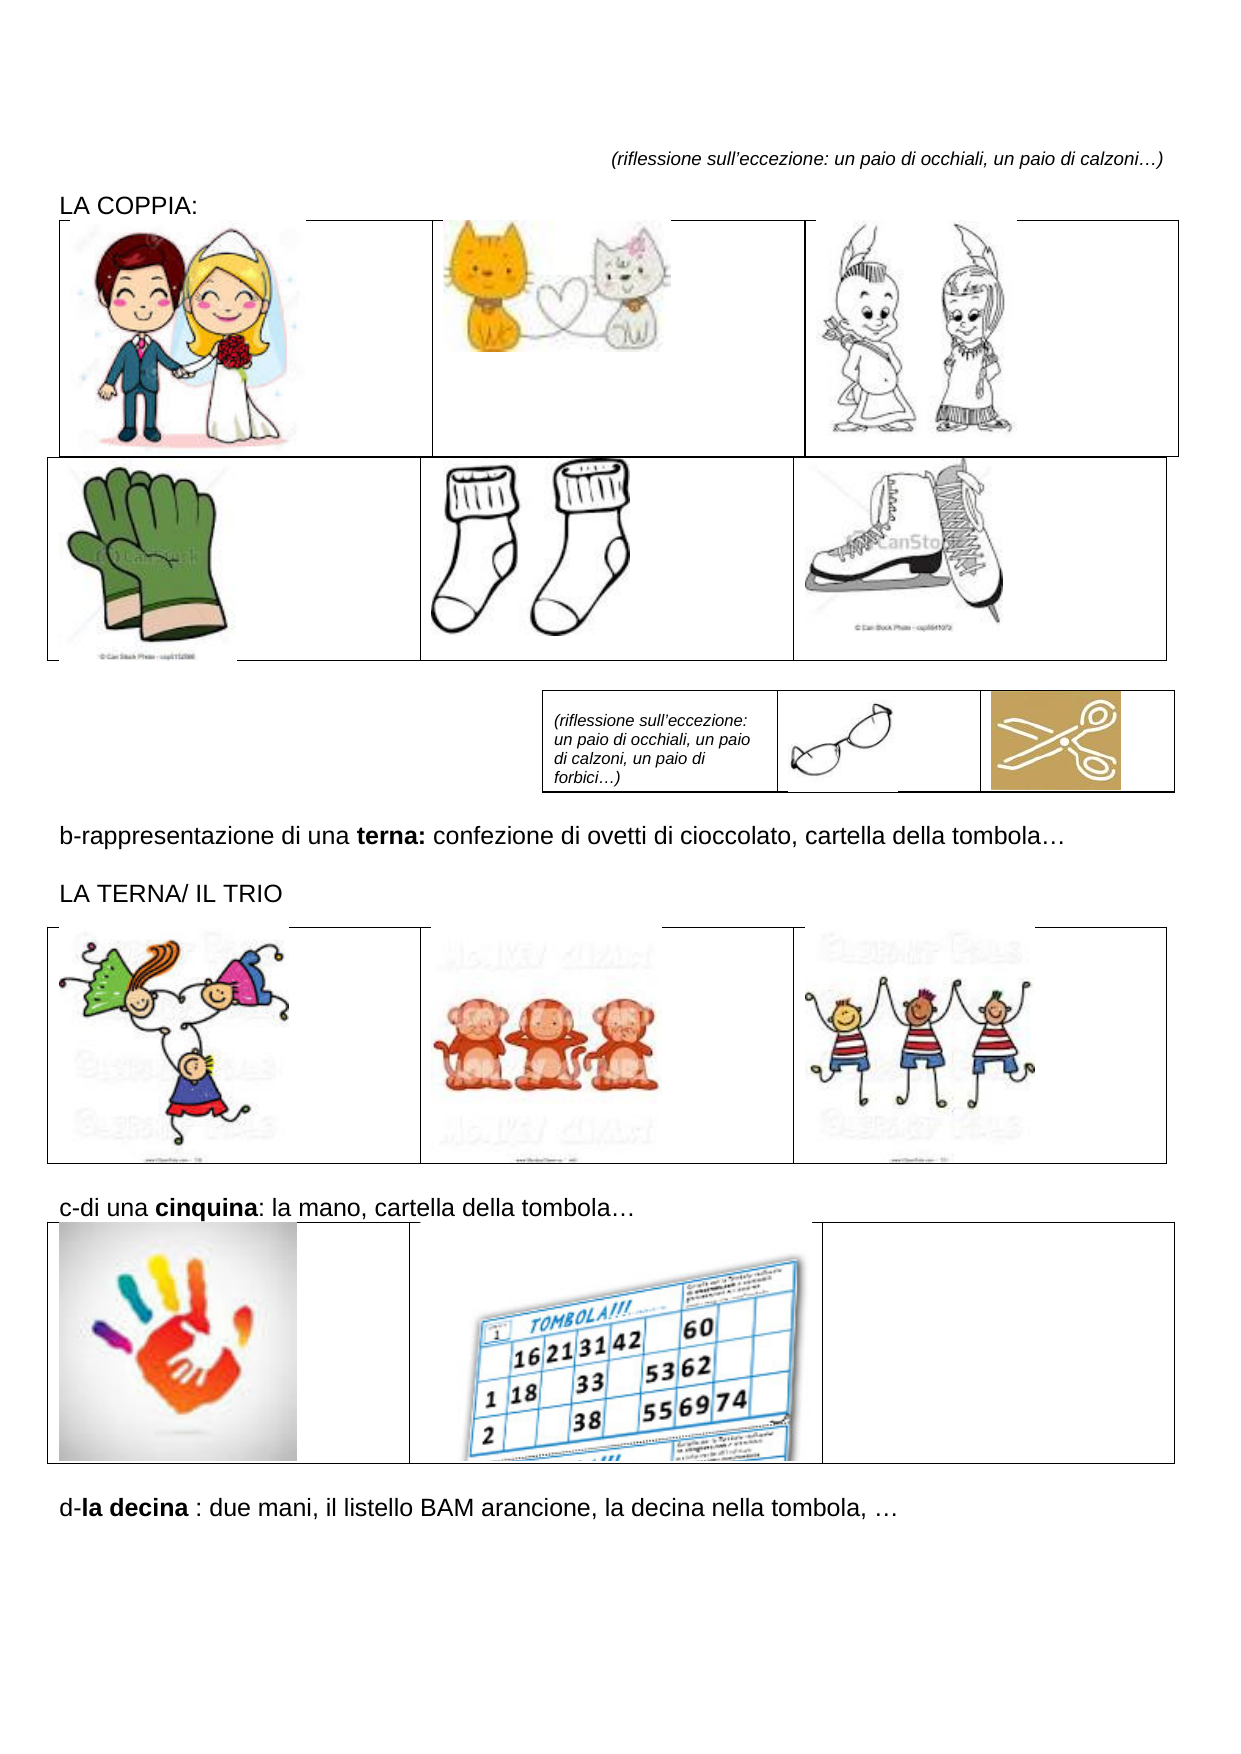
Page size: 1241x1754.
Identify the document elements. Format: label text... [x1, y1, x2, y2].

picture [805, 458, 1003, 632]
picture [431, 458, 630, 636]
table_header [48, 458, 59, 660]
table_header [289, 928, 420, 1163]
table_header [981, 691, 1174, 791]
picture [59, 927, 289, 1163]
table_header [778, 691, 788, 791]
text c-di una cinquina: la mano, cartella della tombola… [59, 1193, 1163, 1222]
table_header [306, 221, 432, 456]
table_header [794, 928, 805, 1163]
picture [70, 220, 306, 456]
table_header [421, 458, 793, 660]
text LA TERNA/ IL TRIO [59, 879, 1163, 907]
picture [816, 220, 1017, 438]
picture [431, 927, 662, 1163]
picture [59, 1222, 297, 1461]
table_header [794, 458, 1166, 660]
text d-la decina : due mani, il listello BAM arancione, la decina nella tombola, … [59, 1493, 1163, 1522]
table_header [421, 928, 431, 1163]
picture [991, 691, 1121, 790]
table_header [60, 221, 70, 456]
table_header [237, 458, 420, 660]
text (riflessione sull’eccezione: un paio di occhiali, un paio di calzoni…) [59, 148, 1163, 169]
table_header [898, 691, 980, 791]
picture [443, 220, 671, 352]
table_header [48, 928, 59, 1163]
picture [805, 927, 1035, 1163]
table_header [823, 1223, 1174, 1463]
table_header (riflessione sull’eccezione: un paio di occhiali, un paio di calzoni, un paio di forbici…) [543, 691, 777, 791]
table_header [48, 1223, 409, 1463]
table_header [433, 221, 804, 456]
table_header [662, 928, 793, 1163]
table_header [410, 1223, 822, 1463]
text b-rappresentazione di una terna: confezione di ovetti di cioccolato, cartella della tombola… [59, 821, 1163, 850]
picture [788, 691, 898, 792]
table_header [806, 221, 1178, 456]
picture [59, 458, 237, 661]
text LA COPPIA: [59, 191, 1163, 219]
table_header [1035, 928, 1166, 1163]
picture [420, 1222, 813, 1461]
